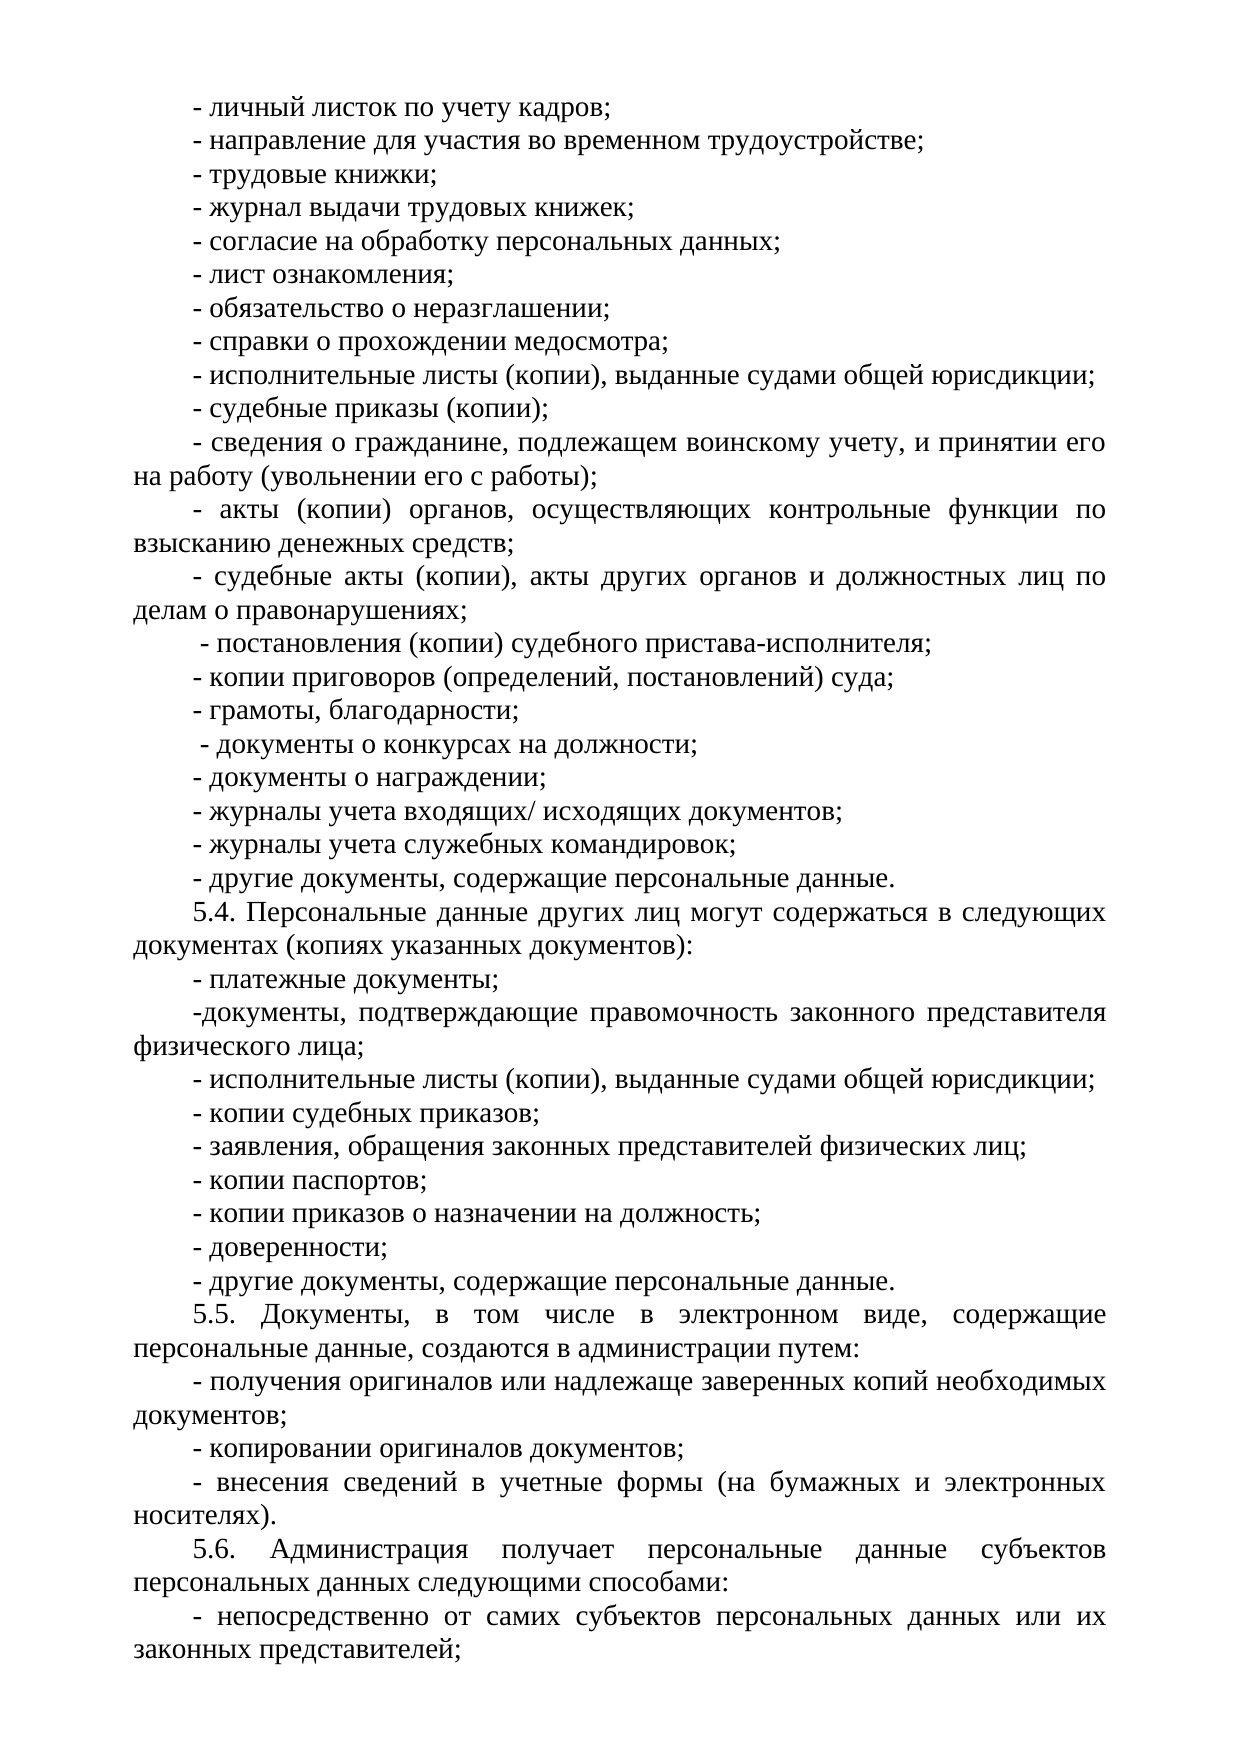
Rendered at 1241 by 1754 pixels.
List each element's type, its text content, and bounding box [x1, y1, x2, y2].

list - внесения сведений в учетные формы (на бумажных и электронных носителях). [133, 1464, 1107, 1531]
list - исполнительные листы (копии), выданные судами общей юрисдикции; [133, 1061, 1107, 1095]
list - согласие на обработку персональных данных; [133, 223, 1107, 256]
list - журналы учета входящих/ исходящих документов; [133, 793, 1107, 827]
list - копии паспортов; [133, 1162, 1107, 1196]
list - документы о конкурсах на должности; [133, 726, 1107, 759]
list - акты (копии) органов, осуществляющих контрольные функции по взысканию денежных средств; [133, 491, 1107, 558]
list - судебные приказы (копии); [133, 391, 1107, 424]
list - заявления, обращения законных представителей физических лиц; [133, 1128, 1107, 1162]
list - постановления (копии) судебного пристава-исполнителя; [133, 625, 1107, 659]
list - непосредственно от самих субъектов персональных данных или их законных представителей; [133, 1598, 1107, 1665]
list 5.4. Персональные данные других лиц могут содержаться в следующих документах (копиях указанных документов): [133, 894, 1107, 961]
list - копии судебных приказов; [133, 1095, 1107, 1128]
list - другие документы, содержащие персональные данные. [133, 860, 1107, 894]
list 5.5. Документы, в том числе в электронном виде, содержащие персональные данные, создаются в администрации путем: [133, 1296, 1107, 1363]
list -документы, подтверждающие правомочность законного представителя физического лица; [133, 994, 1107, 1061]
list - грамоты, благодарности; [133, 692, 1107, 726]
list - журнал выдачи трудовых книжек; [133, 189, 1107, 223]
list - копировании оригиналов документов; [133, 1430, 1107, 1464]
list 5.6. Администрация получает персональные данные субъектов персональных данных следующими способами: [133, 1531, 1107, 1598]
list - другие документы, содержащие персональные данные. [133, 1263, 1107, 1296]
list - журналы учета служебных командировок; [133, 827, 1107, 860]
list - справки о прохождении медосмотра; [133, 323, 1107, 357]
list - доверенности; [133, 1229, 1107, 1263]
list - исполнительные листы (копии), выданные судами общей юрисдикции; [133, 357, 1107, 391]
list - трудовые книжки; [133, 156, 1107, 189]
list - направление для участия во временном трудоустройстве; [133, 122, 1107, 156]
list - получения оригиналов или надлежаще заверенных копий необходимых документов; [133, 1363, 1107, 1430]
list - личный листок по учету кадров; [133, 89, 1107, 122]
list - платежные документы; [133, 961, 1107, 994]
list - документы о награждении; [133, 759, 1107, 793]
list - лист ознакомления; [133, 256, 1107, 290]
list - копии приговоров (определений, постановлений) суда; [133, 659, 1107, 692]
list - судебные акты (копии), акты других органов и должностных лиц по делам о правонарушениях; [133, 558, 1107, 625]
list - сведения о гражданине, подлежащем воинскому учету, и принятии его на работу (увольнении его с работы); [133, 424, 1107, 491]
list - копии приказов о назначении на должность; [133, 1196, 1107, 1229]
list - обязательство о неразглашении; [133, 290, 1107, 323]
